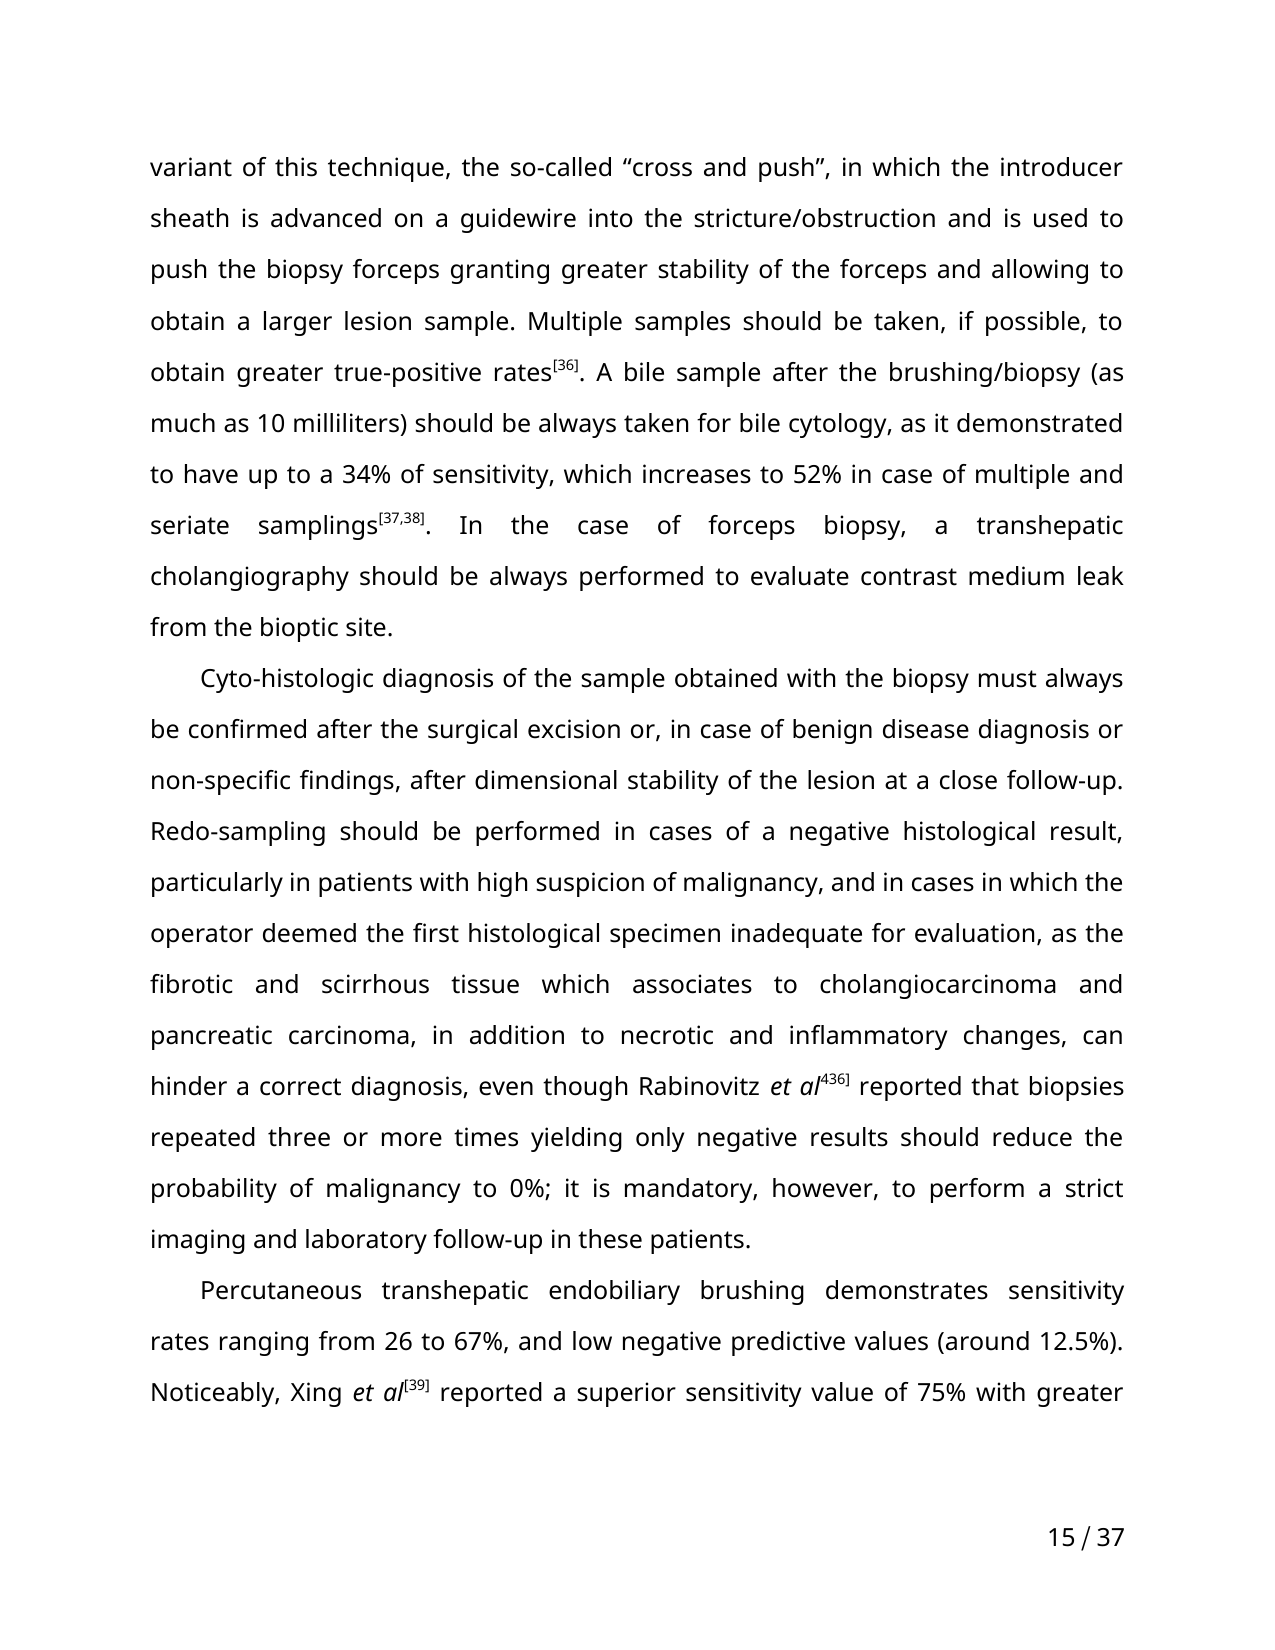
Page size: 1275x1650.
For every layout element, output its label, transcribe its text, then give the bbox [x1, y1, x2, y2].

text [150, 1273, 1125, 1409]
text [150, 150, 1125, 643]
text Cyto-histologic diagnosis of the sample obtained with the biopsy must always be confirmed after the surgical excision or, in case of benign disease diagnosis or non-specific findings, after dimensional stability of the lesion at a close follow-up. Redo-sampling should be performed in cases of a negative histological result, particularly in patients with high suspicion of malignancy, and in cases in which the operator deemed the first histological specimen inadequate for evaluation, as the fibrotic and scirrhous tissue which associates to cholangiocarcinoma and pancreatic carcinoma, in addition to necrotic and inflammatory changes, can hinder a correct diagnosis, even though Rabinovitz et al436] reported that biopsies repeated three or more times yielding only negative results should reduce the probability of malignancy to 0%; it is mandatory, however, to perform a strict imaging and laboratory follow-up in these patients. [150, 660, 1125, 1256]
